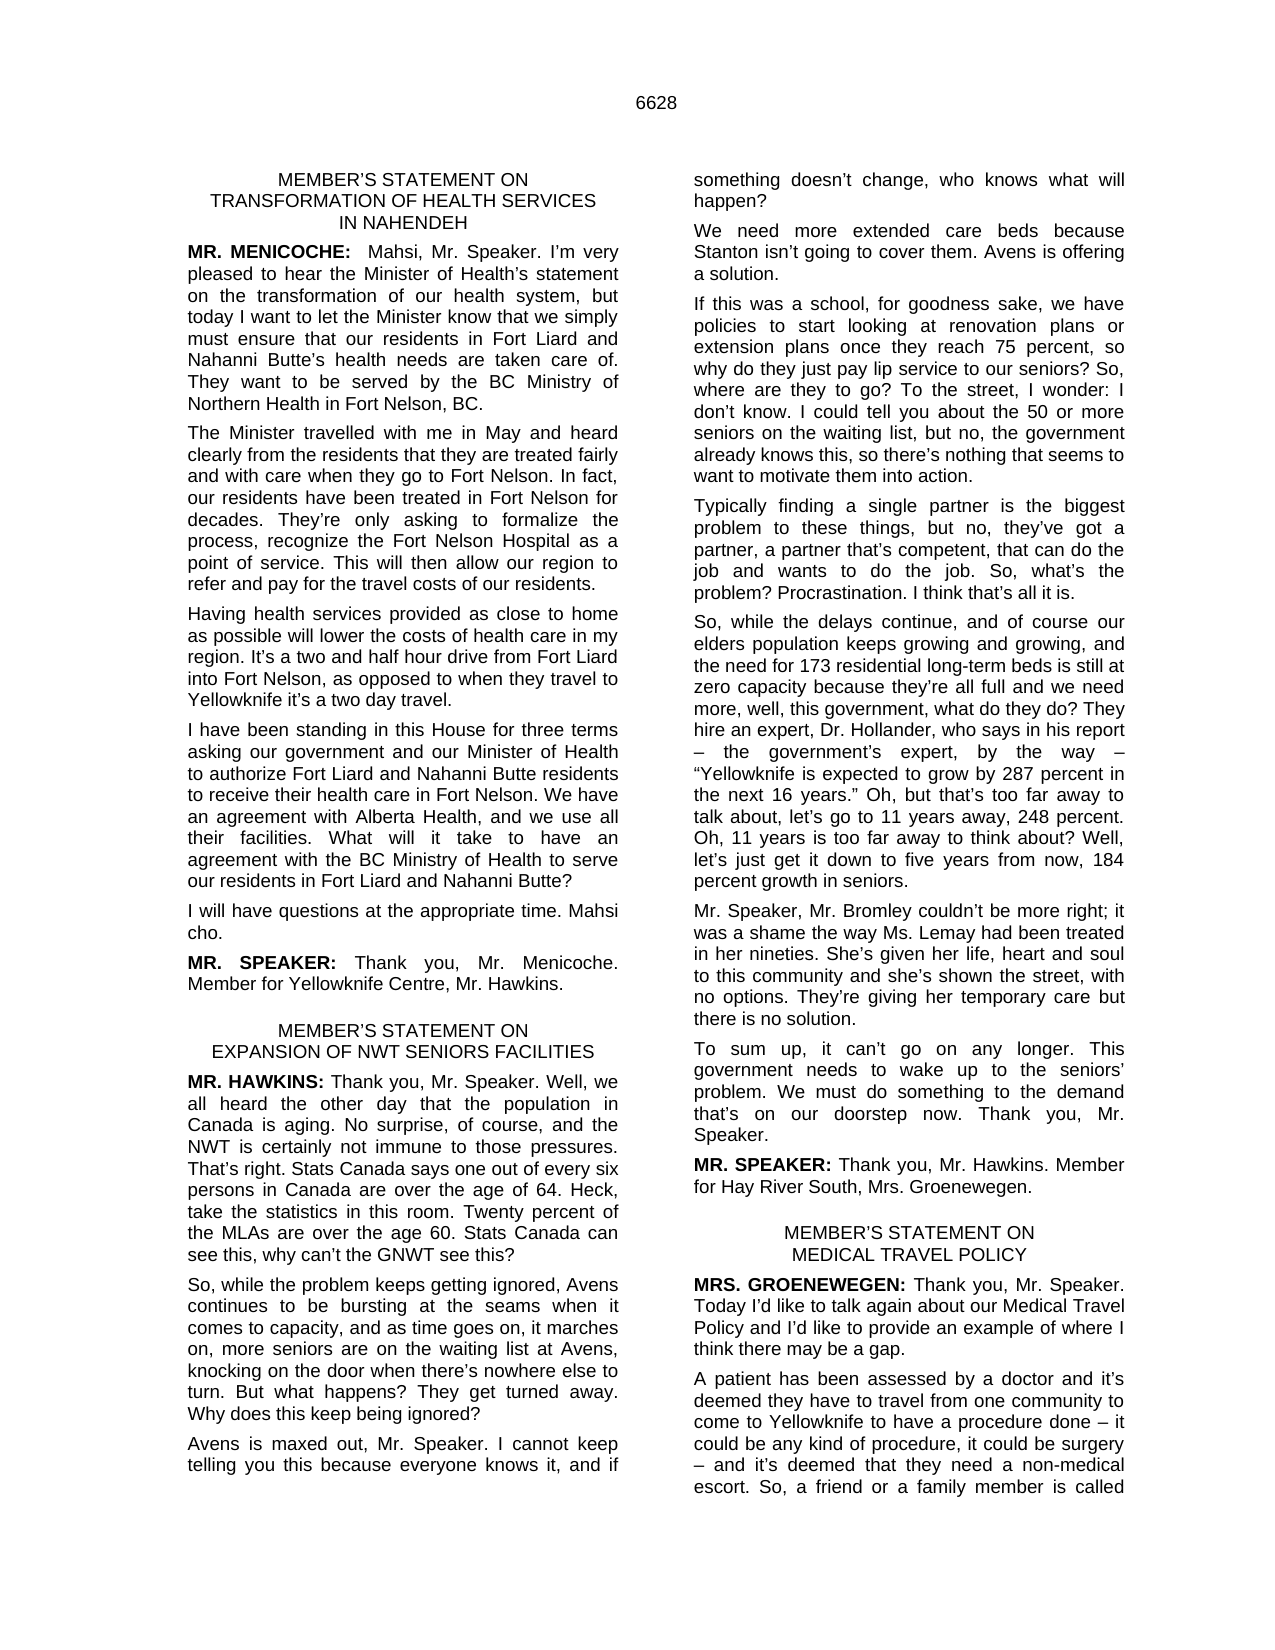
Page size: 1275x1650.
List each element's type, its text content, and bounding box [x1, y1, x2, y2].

text I will have questions at the appropriate time. Mahsi cho. [187, 900, 619, 943]
text Mr. Speaker, Mr. Bromley couldn’t be more right; it was a shame the way Ms. Lemay had been treated in her nineties. She’s given her life, heart and soul to this community and she’s shown the street, with no options. They’re giving her temporary care but there is no solution. [694, 900, 1125, 1029]
text Having health services provided as close to home as possible will lower the costs of health care in my region. It’s a two and half hour drive from Fort Liard into Fort Nelson, as opposed to when they travel to Yellowknife it’s a two day travel. [187, 603, 619, 711]
text We need more extended care beds because Stanton isn’t going to cover them. Avens is offering a solution. [694, 220, 1125, 284]
text MR. HAWKINS: Thank you, Mr. Speaker. Well, we all heard the other day that the population in Canada is aging. No surprise, of course, and the NWT is certainly not immune to those pressures. That’s right. Stats Canada says one out of every six persons in Canada are over the age of 64. Heck, take the statistics in this room. Twenty percent of the MLAs are over the age 60. Stats Canada can see this, why can’t the GNWT see this? [187, 1071, 619, 1265]
subtitle MEMBER’S STATEMENT ON TRANSFORMATION OF HEALTH SERVICES IN NAHENDEH [187, 168, 619, 233]
subtitle MEMBER’S STATEMENT ON MEDICAL TRAVEL POLICY [694, 1222, 1125, 1265]
text I have been standing in this House for three terms asking our government and our Minister of Health to authorize Fort Liard and Nahanni Butte residents to receive their health care in Fort Nelson. We have an agreement with Alberta Health, and we use all their facilities. What will it take to have an agreement with the BC Ministry of Health to serve our residents in Fort Liard and Nahanni Butte? [187, 719, 619, 892]
text If this was a school, for goodness sake, we have policies to start looking at renovation plans or extension plans once they reach 75 percent, so why do they just pay lip service to our seniors? So, where are they to go? To the street, I wonder: I don’t know. I could tell you about the 50 or more seniors on the waiting list, but no, the government already knows this, so there’s nothing that seems to want to motivate them into action. [694, 293, 1125, 487]
text Typically finding a single partner is the biggest problem to these things, but no, they’ve got a partner, a partner that’s competent, that can do the job and wants to do the job. So, what’s the problem? Procrastination. I think that’s all it is. [694, 495, 1125, 603]
text So, while the problem keeps getting ignored, Avens continues to be bursting at the seams when it comes to capacity, and as time goes on, it marches on, more seniors are on the waiting list at Avens, knocking on the door when there’s nowhere else to turn. But what happens? They get turned away. Why does this keep being ignored? [187, 1273, 619, 1424]
text MR. SPEAKER: Thank you, Mr. Hawkins. Member for Hay River South, Mrs. Groenewegen. [694, 1154, 1125, 1197]
text MR. SPEAKER: Thank you, Mr. Menicoche. Member for Yellowknife Centre, Mr. Hawkins. [187, 951, 619, 994]
text Avens is maxed out, Mr. Speaker. I cannot keep telling you this because everyone knows it, and if something doesn’t change, who knows what will happen? [187, 1433, 619, 1476]
text MR. MENICOCHE: Mahsi, Mr. Speaker. I’m very pleased to hear the Minister of Health’s statement on the transformation of our health system, but today I want to let the Minister know that we simply must ensure that our residents in Fort Liard and Nahanni Butte’s health needs are taken care of. They want to be served by the BC Ministry of Northern Health in Fort Nelson, BC. [187, 241, 619, 414]
text So, while the delays continue, and of course our elders population keeps growing and growing, and the need for 173 residential long-term beds is still at zero capacity because they’re all full and we need more, well, this government, what do they do? They hire an expert, Dr. Hollander, who says in his report – the government’s expert, by the way – “Yellowknife is expected to grow by 287 percent in the next 16 years.” Oh, but that’s too far away to talk about, let’s go to 11 years away, 248 percent. Oh, 11 years is too far away to think about? Well, let’s just get it down to five years from now, 184 percent growth in seniors. [694, 611, 1125, 892]
text MRS. GROENEWEGEN: Thank you, Mr. Speaker. Today I’d like to talk again about our Medical Travel Policy and I’d like to provide an example of where I think there may be a gap. [694, 1273, 1125, 1360]
text Avens is maxed out, Mr. Speaker. I cannot keep telling you this because everyone knows it, and if something doesn’t change, who knows what will happen? [694, 168, 1125, 211]
text The Minister travelled with me in May and heard clearly from the residents that they are treated fairly and with care when they go to Fort Nelson. In fact, our residents have been treated in Fort Nelson for decades. They’re only asking to formalize the process, recognize the Fort Nelson Hospital as a point of service. This will then allow our region to refer and pay for the travel costs of our residents. [187, 422, 619, 595]
subtitle MEMBER’S STATEMENT ON EXPANSION OF NWT SENIORS FACILITIES [187, 1019, 619, 1063]
text To sum up, it can’t go on any longer. This government needs to wake up to the seniors’ problem. We must do something to the demand that’s on our doorstep now. Thank you, Mr. Speaker. [694, 1038, 1125, 1146]
